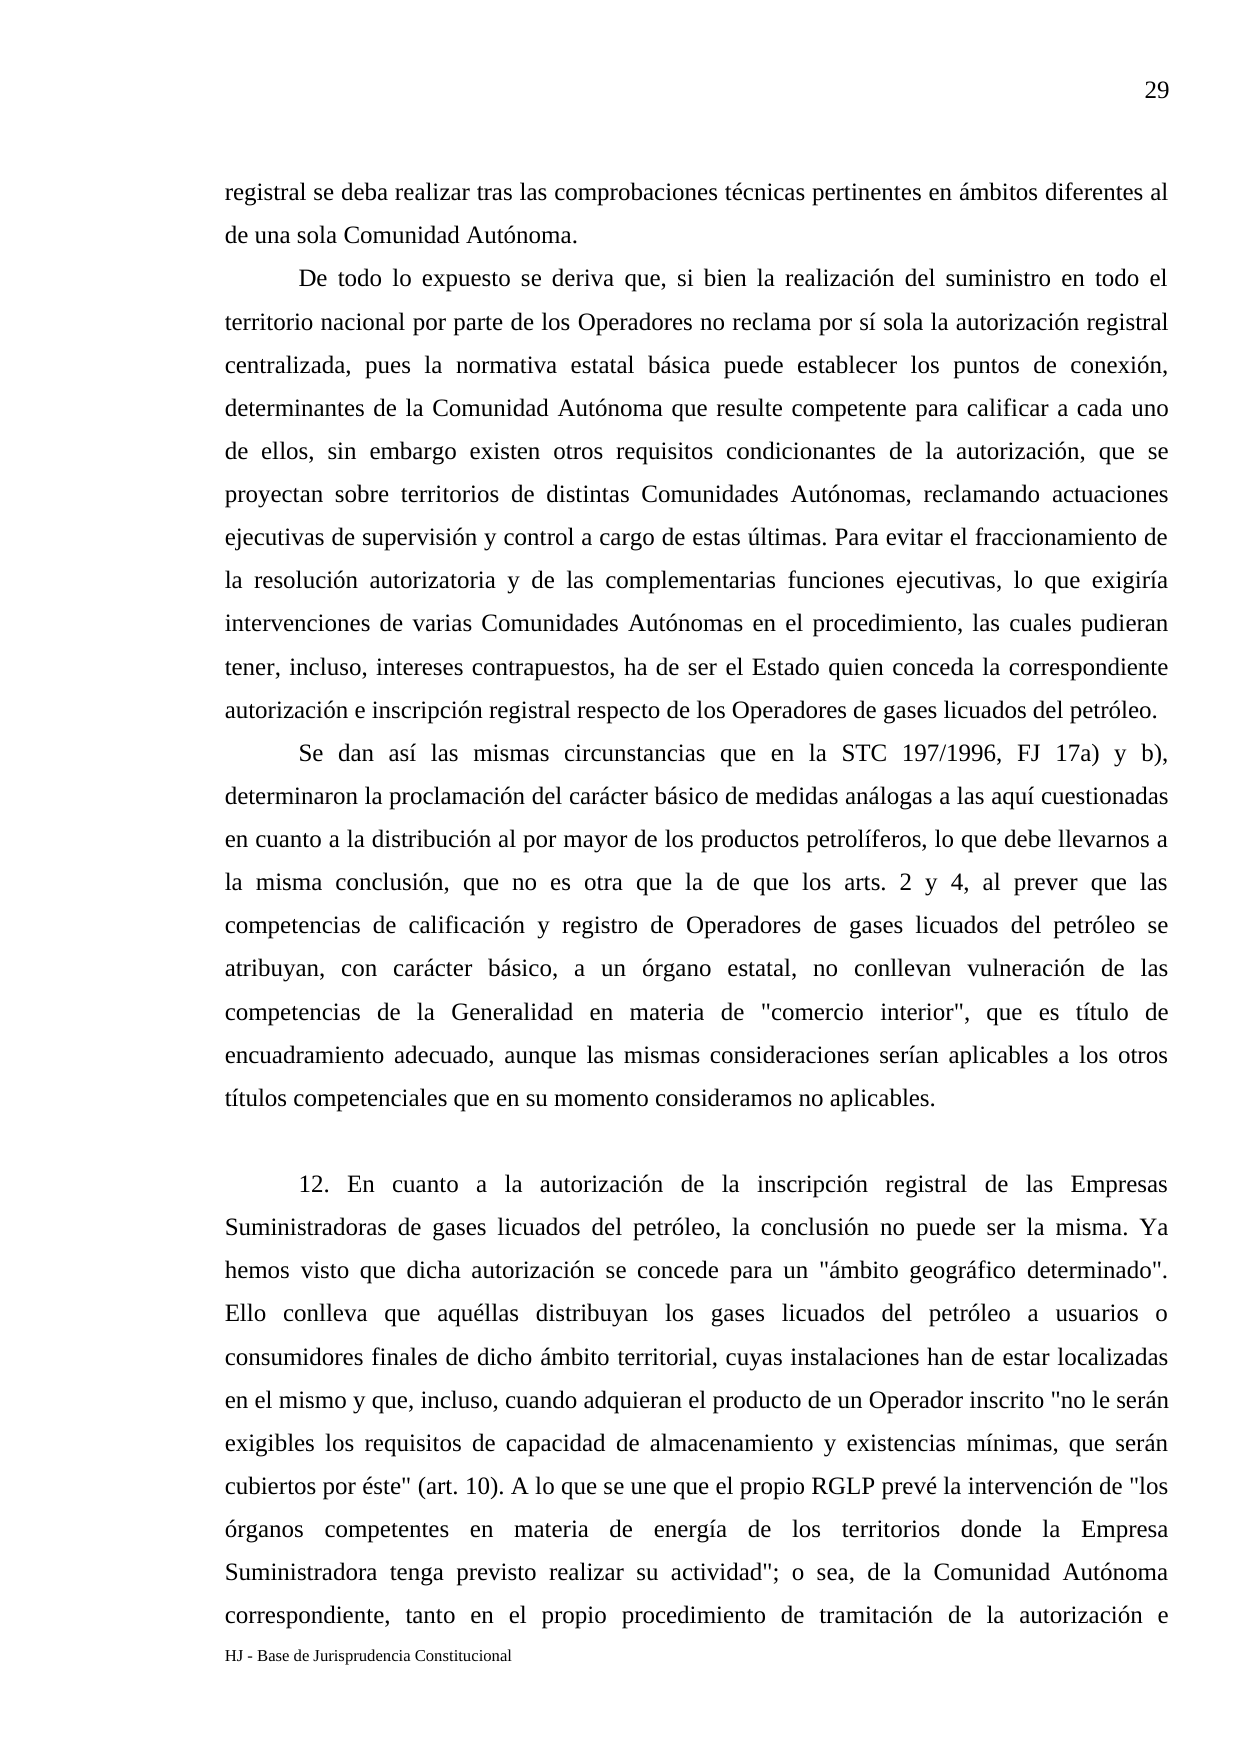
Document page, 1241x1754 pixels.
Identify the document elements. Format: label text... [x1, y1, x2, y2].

text Se dan así las mismas circunstancias que en la STC 197/1996, FJ 17a) y b), determinaron la proclamación del carácter básico de medidas análogas a las aquí cuestionadas en cuanto a la distribución al por mayor de los productos petrolíferos, lo que debe llevarnos a la misma conclusión, que no es otra que la de que los arts. 2 y 4, al prever que las competencias de calificación y registro de Operadores de gases licuados del petróleo se atribuyan, con carácter básico, a un órgano estatal, no conllevan vulneración de las competencias de la Generalidad en materia de "comercio interior", que es título de encuadramiento adecuado, aunque las mismas consideraciones serían aplicables a los otros títulos competenciales que en su momento consideramos no aplicables. [224, 738, 1169, 1112]
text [224, 1169, 1169, 1629]
text De todo lo expuesto se deriva que, si bien la realización del suministro en todo el territorio nacional por parte de los Operadores no reclama por sí sola la autorización registral centralizada, pues la normativa estatal básica puede establecer los puntos de conexión, determinantes de la Comunidad Autónoma que resulte competente para calificar a cada uno de ellos, sin embargo existen otros requisitos condicionantes de la autorización, que se proyectan sobre territorios de distintas Comunidades Autónomas, reclamando actuaciones ejecutivas de supervisión y control a cargo de estas últimas. Para evitar el fraccionamiento de la resolución autorizatoria y de las complementarias funciones ejecutivas, lo que exigiría intervenciones de varias Comunidades Autónomas en el procedimiento, las cuales pudieran tener, incluso, intereses contrapuestos, ha de ser el Estado quien conceda la correspondiente autorización e inscripción registral respecto de los Operadores de gases licuados del petróleo. [224, 263, 1169, 723]
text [224, 177, 1169, 249]
